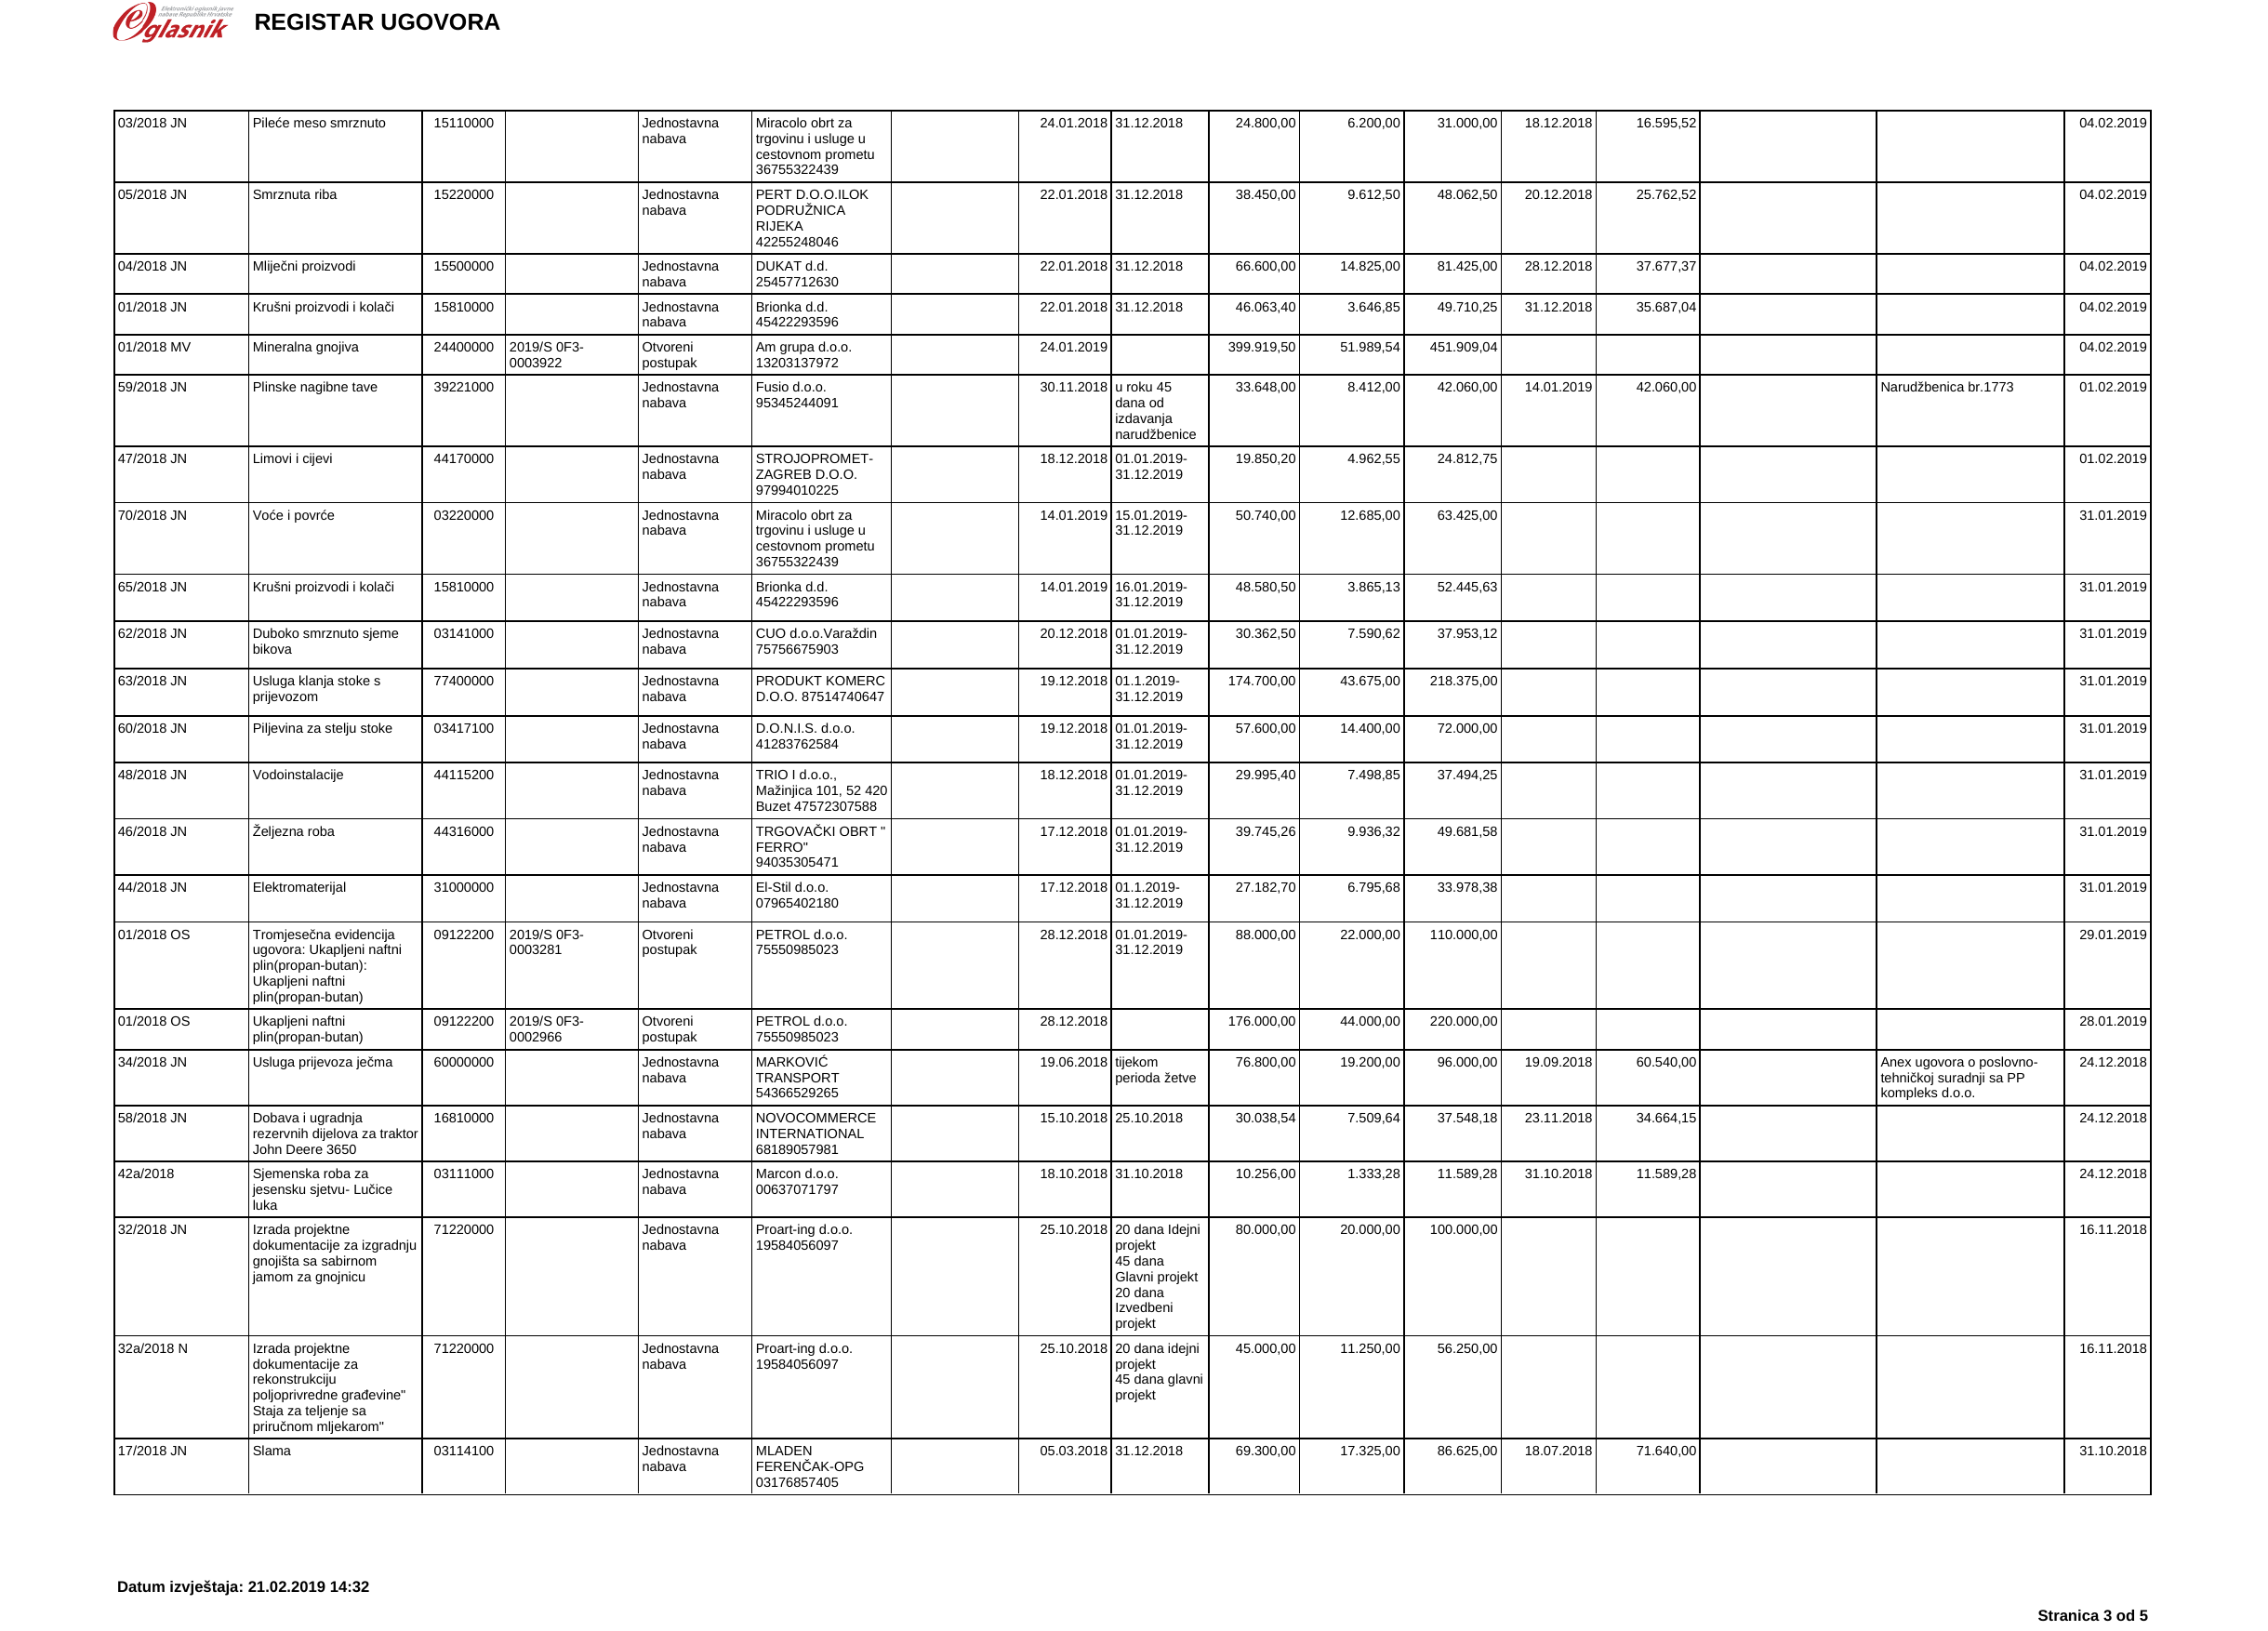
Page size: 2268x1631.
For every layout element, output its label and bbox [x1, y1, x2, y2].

table_cell [1701, 447, 1876, 502]
table_cell [1877, 876, 2063, 922]
table_cell [639, 1218, 751, 1335]
table_cell [1597, 1336, 1699, 1438]
table_cell [1019, 876, 1110, 922]
table_cell [1112, 717, 1208, 762]
table_cell [1210, 336, 1299, 374]
table_cell [752, 622, 891, 668]
table_cell [1210, 922, 1299, 1008]
table_cell [1405, 1051, 1501, 1105]
table_cell [1019, 622, 1110, 668]
table_cell [639, 1107, 751, 1160]
table_cell [115, 183, 248, 253]
table_cell [752, 1218, 891, 1335]
table_cell [1405, 670, 1501, 715]
table_cell [2065, 112, 2150, 181]
table_cell [1877, 1336, 2063, 1438]
table_cell [1210, 295, 1299, 334]
table_cell [115, 295, 248, 334]
table_cell [1877, 575, 2063, 620]
table_cell [752, 376, 891, 445]
table_cell [423, 1010, 505, 1049]
table_cell [2065, 1162, 2150, 1216]
table_cell [892, 1162, 1018, 1216]
table_cell [892, 1051, 1018, 1105]
table_cell [1300, 1162, 1403, 1216]
table_cell [249, 1051, 421, 1105]
table_cell [2065, 376, 2150, 445]
table_cell [115, 670, 248, 715]
table_cell [115, 503, 248, 574]
table_cell [1877, 336, 2063, 374]
table_cell [249, 1336, 421, 1438]
table_cell [1405, 112, 1501, 181]
table_cell [115, 717, 248, 762]
table_cell [1405, 717, 1501, 762]
table_cell [1210, 1336, 1299, 1438]
table_cell [752, 876, 891, 922]
table_cell [1019, 575, 1110, 620]
table_cell [639, 1010, 751, 1049]
table_cell [639, 1051, 751, 1105]
table_cell [115, 1107, 248, 1160]
table_cell [2065, 1107, 2150, 1160]
table_cell [249, 503, 421, 574]
table_cell [506, 112, 638, 181]
table_cell [1701, 575, 1876, 620]
table_cell [1877, 503, 2063, 574]
table_cell [1877, 183, 2063, 253]
table_cell [892, 876, 1018, 922]
table_cell [752, 922, 891, 1008]
table_cell [639, 255, 751, 293]
table_cell [506, 183, 638, 253]
table_cell [1701, 1107, 1876, 1160]
table_cell [1405, 1010, 1501, 1049]
table_cell [1405, 447, 1501, 502]
table_cell [1701, 1336, 1876, 1438]
table_cell [1877, 622, 2063, 668]
table_cell [1701, 336, 1876, 374]
table_cell [1701, 376, 1876, 445]
table_cell [506, 622, 638, 668]
table_cell [1597, 1051, 1699, 1105]
table_cell [752, 819, 891, 874]
table_cell [1877, 447, 2063, 502]
table_cell [1502, 876, 1596, 922]
table_cell [1597, 670, 1699, 715]
table_cell [1701, 295, 1876, 334]
table_cell [1597, 1107, 1699, 1160]
table_cell [249, 819, 421, 874]
table_cell [1405, 1162, 1501, 1216]
table_cell [506, 295, 638, 334]
table_cell [1300, 622, 1403, 668]
table_cell [1300, 447, 1403, 502]
table_cell [115, 622, 248, 668]
table_cell [752, 575, 891, 620]
table_cell [892, 503, 1018, 574]
table_cell [639, 295, 751, 334]
table_cell [1502, 112, 1596, 181]
table_cell [506, 670, 638, 715]
table_cell [1300, 112, 1403, 181]
table_cell [115, 1162, 248, 1216]
table_cell [1701, 1010, 1876, 1049]
table_cell [892, 763, 1018, 818]
table_cell [892, 295, 1018, 334]
table_cell [1597, 183, 1699, 253]
table_cell [1019, 447, 1110, 502]
table_cell [1877, 717, 2063, 762]
table_cell [1405, 255, 1501, 293]
table_cell [1405, 1336, 1501, 1438]
table_cell [423, 876, 505, 922]
table_cell [115, 255, 248, 293]
table_cell [1210, 447, 1299, 502]
table_cell [423, 922, 505, 1008]
table_cell [2065, 503, 2150, 574]
table_cell [249, 1162, 421, 1216]
table_cell [752, 1162, 891, 1216]
table_cell [1112, 1051, 1208, 1105]
table_cell [639, 670, 751, 715]
table_cell [2065, 717, 2150, 762]
table_cell [752, 295, 891, 334]
table_cell [1210, 255, 1299, 293]
table_cell [752, 1051, 891, 1105]
table_cell [639, 447, 751, 502]
table_cell [1502, 503, 1596, 574]
table_cell [1502, 1336, 1596, 1438]
table_cell [1877, 295, 2063, 334]
table_cell [115, 763, 248, 818]
table_cell [115, 112, 248, 181]
table_cell [639, 622, 751, 668]
table_cell [1300, 876, 1403, 922]
table_cell [1019, 255, 1110, 293]
table_cell [1502, 575, 1596, 620]
table_cell [2065, 622, 2150, 668]
table_cell [1210, 1051, 1299, 1105]
table_cell [115, 876, 248, 922]
table_cell [1300, 295, 1403, 334]
table_cell [639, 183, 751, 253]
table_cell [249, 336, 421, 374]
table_cell [1877, 1051, 2063, 1105]
table_cell [115, 575, 248, 620]
table_cell [2152, 110, 2157, 1495]
table_cell [1597, 622, 1699, 668]
table_cell [1300, 819, 1403, 874]
table_cell [1019, 717, 1110, 762]
table_cell [1019, 1051, 1110, 1105]
table_cell [1300, 575, 1403, 620]
table_cell [1502, 1218, 1596, 1335]
table_cell [1502, 376, 1596, 445]
table_cell [506, 876, 638, 922]
table_cell [1597, 575, 1699, 620]
table_cell [1502, 622, 1596, 668]
table_cell [1019, 1336, 1110, 1438]
table_cell [115, 336, 248, 374]
table_cell [752, 336, 891, 374]
table_cell [639, 922, 751, 1008]
table_cell [1877, 1010, 2063, 1049]
table_cell [639, 503, 751, 574]
table_cell [1405, 575, 1501, 620]
table_cell [423, 622, 505, 668]
table_cell [2065, 670, 2150, 715]
table_cell [423, 376, 505, 445]
table_cell [1597, 336, 1699, 374]
table_cell [1210, 670, 1299, 715]
table_cell [1405, 376, 1501, 445]
table_cell [892, 922, 1018, 1008]
table_cell [1597, 819, 1699, 874]
table_cell [1502, 1010, 1596, 1049]
table_cell [1502, 819, 1596, 874]
table_cell [752, 112, 891, 181]
table_cell [1405, 1218, 1501, 1335]
table_cell [115, 1010, 248, 1049]
table_cell [115, 1439, 2150, 1494]
table_cell [1019, 670, 1110, 715]
table_cell [1112, 295, 1208, 334]
table_cell [1112, 876, 1208, 922]
table_cell [892, 1336, 1018, 1438]
table_cell [249, 1107, 421, 1160]
table_cell [1405, 819, 1501, 874]
table_cell [423, 763, 505, 818]
table_cell [1112, 819, 1208, 874]
table_cell [639, 1162, 751, 1216]
table_cell [506, 255, 638, 293]
table_cell [1112, 575, 1208, 620]
table_cell [249, 876, 421, 922]
table_cell [1300, 503, 1403, 574]
table_cell [1405, 1107, 1501, 1160]
table_cell [2065, 819, 2150, 874]
table_cell [639, 376, 751, 445]
table_cell [2065, 447, 2150, 502]
table_cell [1019, 1162, 1110, 1216]
table_cell [1701, 763, 1876, 818]
table_cell [639, 763, 751, 818]
table_cell [1019, 922, 1110, 1008]
table_cell [506, 1218, 638, 1335]
table_cell [1502, 717, 1596, 762]
table_cell [892, 670, 1018, 715]
table_cell [423, 447, 505, 502]
table_cell [1597, 503, 1699, 574]
table_cell [639, 876, 751, 922]
table_cell [1877, 670, 2063, 715]
table_cell [506, 1051, 638, 1105]
table_cell [1597, 447, 1699, 502]
table_cell [1502, 183, 1596, 253]
table_cell [2065, 876, 2150, 922]
table_cell [1019, 183, 1110, 253]
table_cell [423, 255, 505, 293]
table_cell [249, 112, 421, 181]
table_cell [1597, 1162, 1699, 1216]
table_cell [423, 1051, 505, 1105]
table_cell [1210, 819, 1299, 874]
table_cell [1701, 503, 1876, 574]
table_cell [506, 819, 638, 874]
table_cell [249, 922, 421, 1008]
table_cell [1701, 876, 1876, 922]
table_cell [1112, 447, 1208, 502]
table_cell [1300, 255, 1403, 293]
table_cell [1112, 1218, 1208, 1335]
table_cell [1210, 876, 1299, 922]
table_cell [1405, 295, 1501, 334]
picture [113, 2, 234, 43]
table_cell [1210, 763, 1299, 818]
table_cell [892, 447, 1018, 502]
table_cell [249, 670, 421, 715]
table_cell [423, 670, 505, 715]
table_cell [1597, 876, 1699, 922]
table_cell [639, 819, 751, 874]
table_cell [1210, 183, 1299, 253]
table_cell [1597, 1010, 1699, 1049]
table_cell [752, 1107, 891, 1160]
table_cell [1019, 1218, 1110, 1335]
table_cell [423, 575, 505, 620]
table_cell [1877, 376, 2063, 445]
table_cell [423, 819, 505, 874]
table_cell [423, 183, 505, 253]
table_cell [506, 575, 638, 620]
table_cell [892, 819, 1018, 874]
table_cell [1210, 112, 1299, 181]
table_cell [892, 622, 1018, 668]
table_cell [1300, 336, 1403, 374]
table_cell [249, 622, 421, 668]
table_cell [423, 1162, 505, 1216]
table_cell [2065, 1218, 2150, 1335]
table_cell [639, 717, 751, 762]
table_cell [1019, 112, 1110, 181]
table_cell [249, 717, 421, 762]
table_cell [752, 670, 891, 715]
table_cell [752, 255, 891, 293]
table_cell [423, 1336, 505, 1438]
table_cell [1597, 717, 1699, 762]
table_cell [1112, 1010, 1208, 1049]
table_cell [1877, 763, 2063, 818]
table_cell [1019, 503, 1110, 574]
table_cell [1597, 763, 1699, 818]
table_cell [115, 1051, 248, 1105]
table_cell [423, 112, 505, 181]
table_cell [639, 112, 751, 181]
table_cell [1300, 1010, 1403, 1049]
table_cell [1701, 183, 1876, 253]
table_cell [1019, 819, 1110, 874]
table_cell [2065, 255, 2150, 293]
table_cell [1112, 622, 1208, 668]
table_cell [1701, 112, 1876, 181]
table_cell [1210, 1010, 1299, 1049]
table_cell [1701, 1218, 1876, 1335]
table_cell [1597, 376, 1699, 445]
table_cell [1877, 1107, 2063, 1160]
table_cell [2065, 575, 2150, 620]
table_cell [892, 255, 1018, 293]
table_cell [1300, 1336, 1403, 1438]
table_cell [249, 183, 421, 253]
table_cell [423, 1107, 505, 1160]
table_cell [1701, 819, 1876, 874]
table_cell [249, 763, 421, 818]
table_cell [892, 376, 1018, 445]
table_cell [752, 1010, 891, 1049]
table_cell [506, 1010, 638, 1049]
table_cell [1300, 376, 1403, 445]
table_cell [110, 110, 113, 1495]
table_cell [1019, 336, 1110, 374]
table_cell [2065, 295, 2150, 334]
table_cell [506, 447, 638, 502]
table_cell [1502, 670, 1596, 715]
table_cell [1300, 1107, 1403, 1160]
table_cell [249, 575, 421, 620]
table_cell [115, 819, 248, 874]
table_cell [506, 1162, 638, 1216]
table_cell [1502, 447, 1596, 502]
table_cell [1300, 922, 1403, 1008]
table_cell [249, 255, 421, 293]
table_cell [1502, 255, 1596, 293]
table_cell [1300, 1051, 1403, 1105]
table_cell [1300, 183, 1403, 253]
table_cell [1502, 336, 1596, 374]
table_cell [1701, 1051, 1876, 1105]
table_cell [892, 1218, 1018, 1335]
table_cell [1210, 575, 1299, 620]
table_cell [892, 336, 1018, 374]
table_cell [639, 575, 751, 620]
table_cell [1300, 1218, 1403, 1335]
table_cell [892, 183, 1018, 253]
table_cell [1019, 1010, 1110, 1049]
table_cell [1019, 376, 1110, 445]
table_cell [115, 1336, 248, 1438]
table_cell [1300, 763, 1403, 818]
table_cell [1112, 503, 1208, 574]
table_cell [639, 336, 751, 374]
table_cell [639, 1336, 751, 1438]
table_cell [249, 1218, 421, 1335]
table_cell [115, 922, 248, 1008]
table_cell [1877, 1218, 2063, 1335]
table_cell [249, 1010, 421, 1049]
table_cell [423, 336, 505, 374]
table_cell [1405, 503, 1501, 574]
table_cell [2065, 1051, 2150, 1105]
table_cell [506, 717, 638, 762]
table_cell [1405, 183, 1501, 253]
table_cell [1502, 1162, 1596, 1216]
table_cell [1210, 1162, 1299, 1216]
table_cell [506, 922, 638, 1008]
table_cell [1112, 336, 1208, 374]
table_cell [423, 503, 505, 574]
table_cell [2065, 1010, 2150, 1049]
table_cell [423, 1218, 505, 1335]
table_cell [1112, 1162, 1208, 1216]
table_cell [1112, 376, 1208, 445]
table_cell [752, 503, 891, 574]
table_cell [1405, 922, 1501, 1008]
table_cell [1019, 295, 1110, 334]
table_cell [1877, 819, 2063, 874]
table_cell [1701, 255, 1876, 293]
table_cell [1597, 1218, 1699, 1335]
table_cell [752, 717, 891, 762]
table_cell [2065, 922, 2150, 1008]
table_cell [1210, 622, 1299, 668]
table_cell [1210, 1218, 1299, 1335]
table_cell [1112, 1107, 1208, 1160]
table_cell [1597, 295, 1699, 334]
table_cell [506, 376, 638, 445]
table_cell [249, 376, 421, 445]
table_cell [2065, 183, 2150, 253]
table_cell [1019, 1107, 1110, 1160]
table_cell [1502, 295, 1596, 334]
table_cell [1701, 670, 1876, 715]
table_cell [1877, 1162, 2063, 1216]
table_cell [1210, 1107, 1299, 1160]
table_cell [1300, 717, 1403, 762]
table_cell [1112, 112, 1208, 181]
table_cell [892, 717, 1018, 762]
table_cell [1112, 763, 1208, 818]
table_cell [506, 1107, 638, 1160]
table_cell [1877, 255, 2063, 293]
table_cell [1502, 1051, 1596, 1105]
table_cell [506, 1336, 638, 1438]
table_cell [1405, 763, 1501, 818]
table_cell [1597, 112, 1699, 181]
table_cell [2065, 1336, 2150, 1438]
table_cell [506, 763, 638, 818]
table_cell [1210, 503, 1299, 574]
table_cell [423, 295, 505, 334]
table_cell [1597, 922, 1699, 1008]
table_cell [1210, 376, 1299, 445]
table_cell [115, 1218, 248, 1335]
table_cell [1502, 922, 1596, 1008]
table_cell [1210, 717, 1299, 762]
table_cell [752, 447, 891, 502]
table_cell [752, 763, 891, 818]
table_cell [1019, 763, 1110, 818]
table_cell [115, 376, 248, 445]
table_cell [2065, 763, 2150, 818]
table_cell [1112, 255, 1208, 293]
table_cell [1300, 670, 1403, 715]
table_cell [892, 575, 1018, 620]
table_cell [506, 336, 638, 374]
table_cell [1701, 622, 1876, 668]
table_cell [1701, 717, 1876, 762]
table_cell [1502, 1107, 1596, 1160]
table_cell [1877, 112, 2063, 181]
table_cell [1405, 876, 1501, 922]
table_cell [892, 112, 1018, 181]
table_cell [1877, 922, 2063, 1008]
table_cell [1701, 922, 1876, 1008]
table_cell [752, 183, 891, 253]
table_cell [1405, 622, 1501, 668]
table_cell [752, 1336, 891, 1438]
table_cell [506, 503, 638, 574]
table_cell [1112, 670, 1208, 715]
table_cell [1597, 255, 1699, 293]
table_cell [1701, 1162, 1876, 1216]
table_cell [249, 295, 421, 334]
table_cell [1112, 1336, 1208, 1438]
table_cell [1112, 922, 1208, 1008]
table_cell [423, 717, 505, 762]
table_cell [249, 447, 421, 502]
table_cell [115, 447, 248, 502]
table_cell [892, 1010, 1018, 1049]
table_cell [1112, 183, 1208, 253]
table_cell [1405, 336, 1501, 374]
table_cell [1502, 763, 1596, 818]
table_cell [892, 1107, 1018, 1160]
table_cell [2065, 336, 2150, 374]
